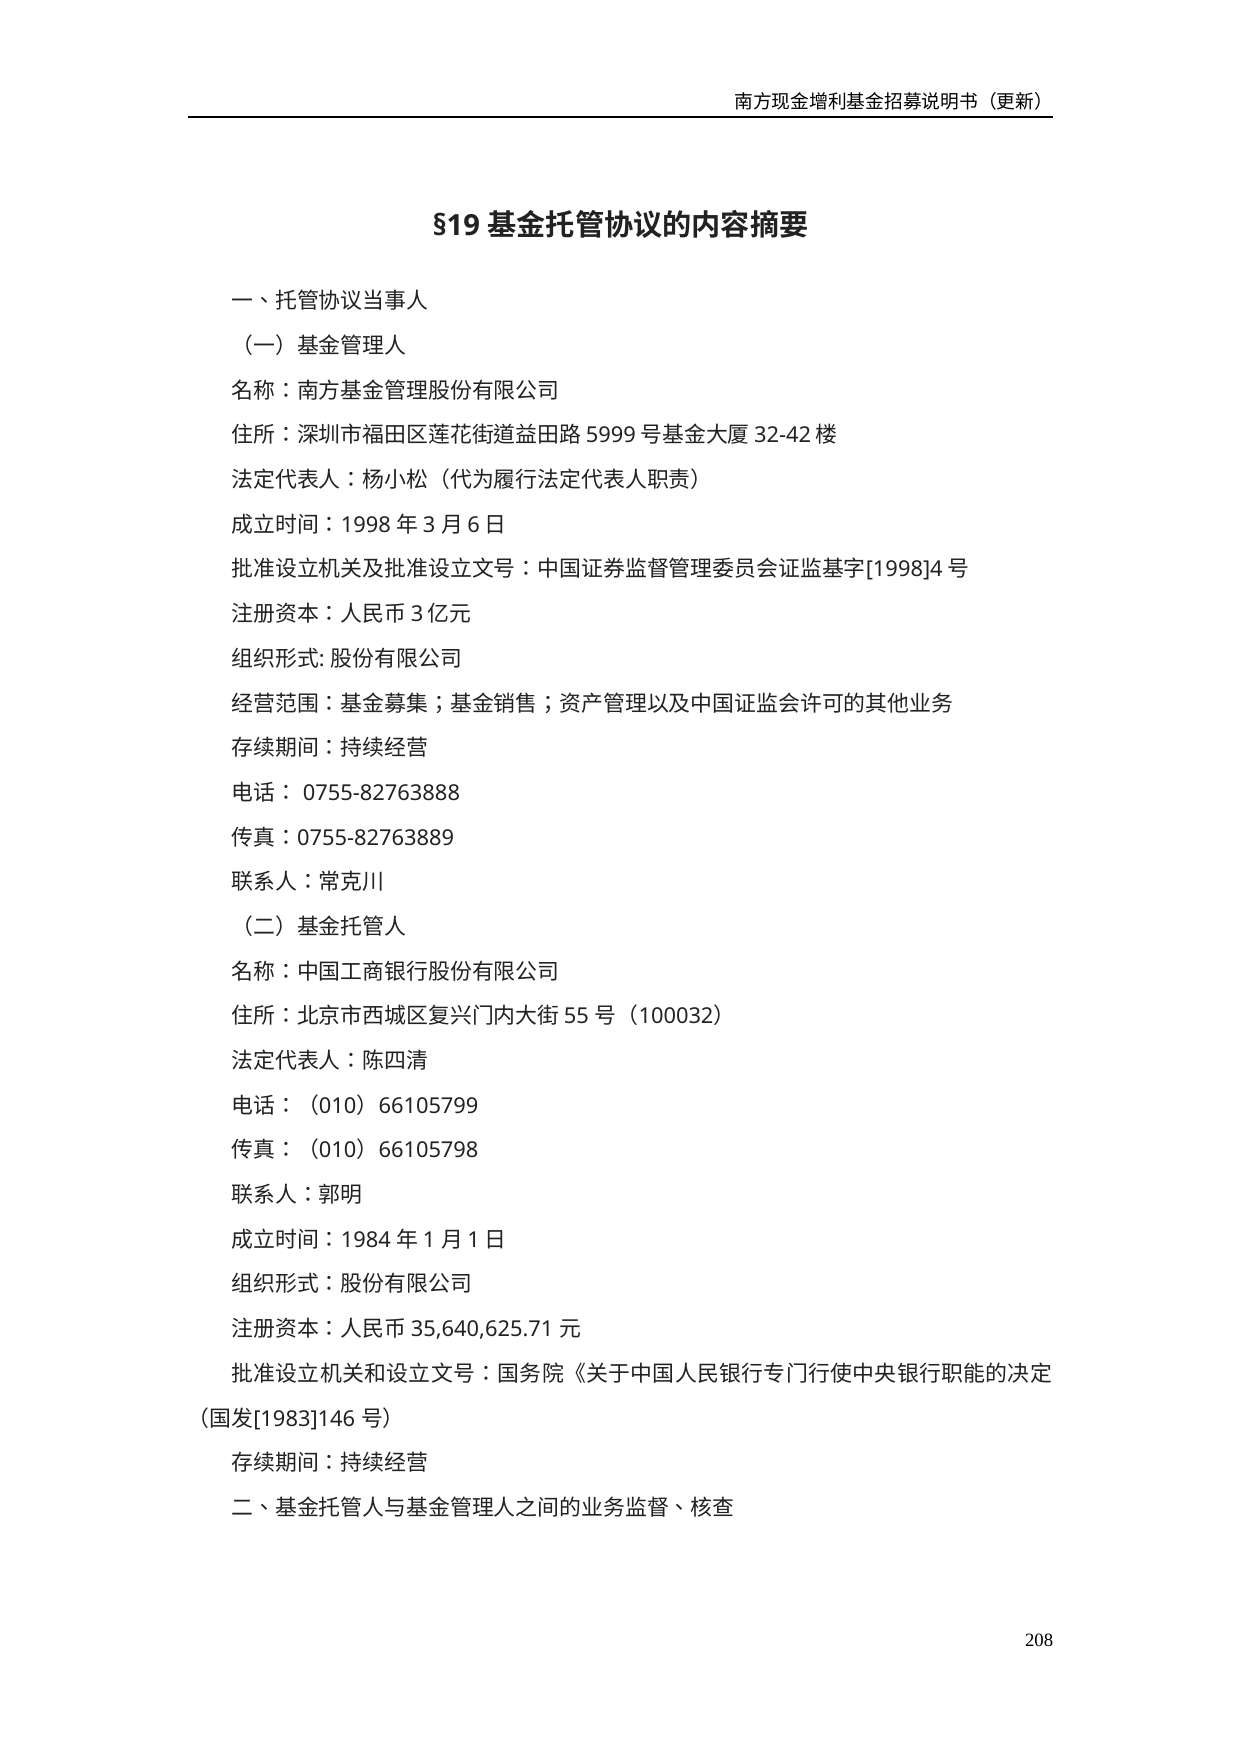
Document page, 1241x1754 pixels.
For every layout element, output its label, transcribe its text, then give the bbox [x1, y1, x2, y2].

text 名称：南方基金管理股份有限公司 [187, 375, 1053, 404]
text 注册资本：人民币35,640,625.71 元 [187, 1313, 1053, 1343]
text 成立时间：1984 年1 月1日 [187, 1224, 1053, 1253]
text 存续期间：持续经营 [187, 732, 1053, 762]
text 传真：0755-82763889 [187, 822, 1053, 851]
text 经营范围：基金募集；基金销售；资产管理以及中国证监会许可的其他业务 [187, 687, 1053, 717]
text 批准设立机关及批准设立文号：中国证券监督管理委员会证监基字[1998]4号 [187, 553, 1053, 583]
text §19 基金托管协议的内容摘要 [187, 191, 1053, 256]
text （二）基金托管人 [187, 911, 1053, 941]
text 批准设立机关和设立文号：国务院《关于中国人民银行专门行使中央银行职能的决定（国发[1983]146 号） [187, 1358, 1053, 1432]
text 注册资本：人民币3亿元 [187, 598, 1053, 628]
text 一、托管协议当事人 [187, 285, 1053, 315]
text （一）基金管理人 [187, 330, 1053, 360]
text 成立时间：1998 年3 月6日 [187, 509, 1053, 538]
text 传真：（010）66105798 [187, 1134, 1053, 1164]
text 住所：北京市西城区复兴门内大街55 号（100032） [187, 1000, 1053, 1030]
text 法定代表人：杨小松（代为履行法定代表人职责） [187, 464, 1053, 494]
text 组织形式: 股份有限公司 [187, 643, 1053, 673]
text 二、基金托管人与基金管理人之间的业务监督、核查 [187, 1492, 1053, 1522]
text 住所：深圳市福田区莲花街道益田路5999号基金大厦32-42楼 [187, 419, 1053, 449]
text 法定代表人：陈四清 [187, 1045, 1053, 1075]
text 电话： 0755-82763888 [187, 777, 1053, 807]
text 组织形式：股份有限公司 [187, 1268, 1053, 1298]
text 联系人：常克川 [187, 866, 1053, 896]
text 存续期间：持续经营 [187, 1447, 1053, 1477]
text 电话：（010）66105799 [187, 1090, 1053, 1119]
text 名称：中国工商银行股份有限公司 [187, 956, 1053, 985]
text 联系人：郭明 [187, 1179, 1053, 1209]
